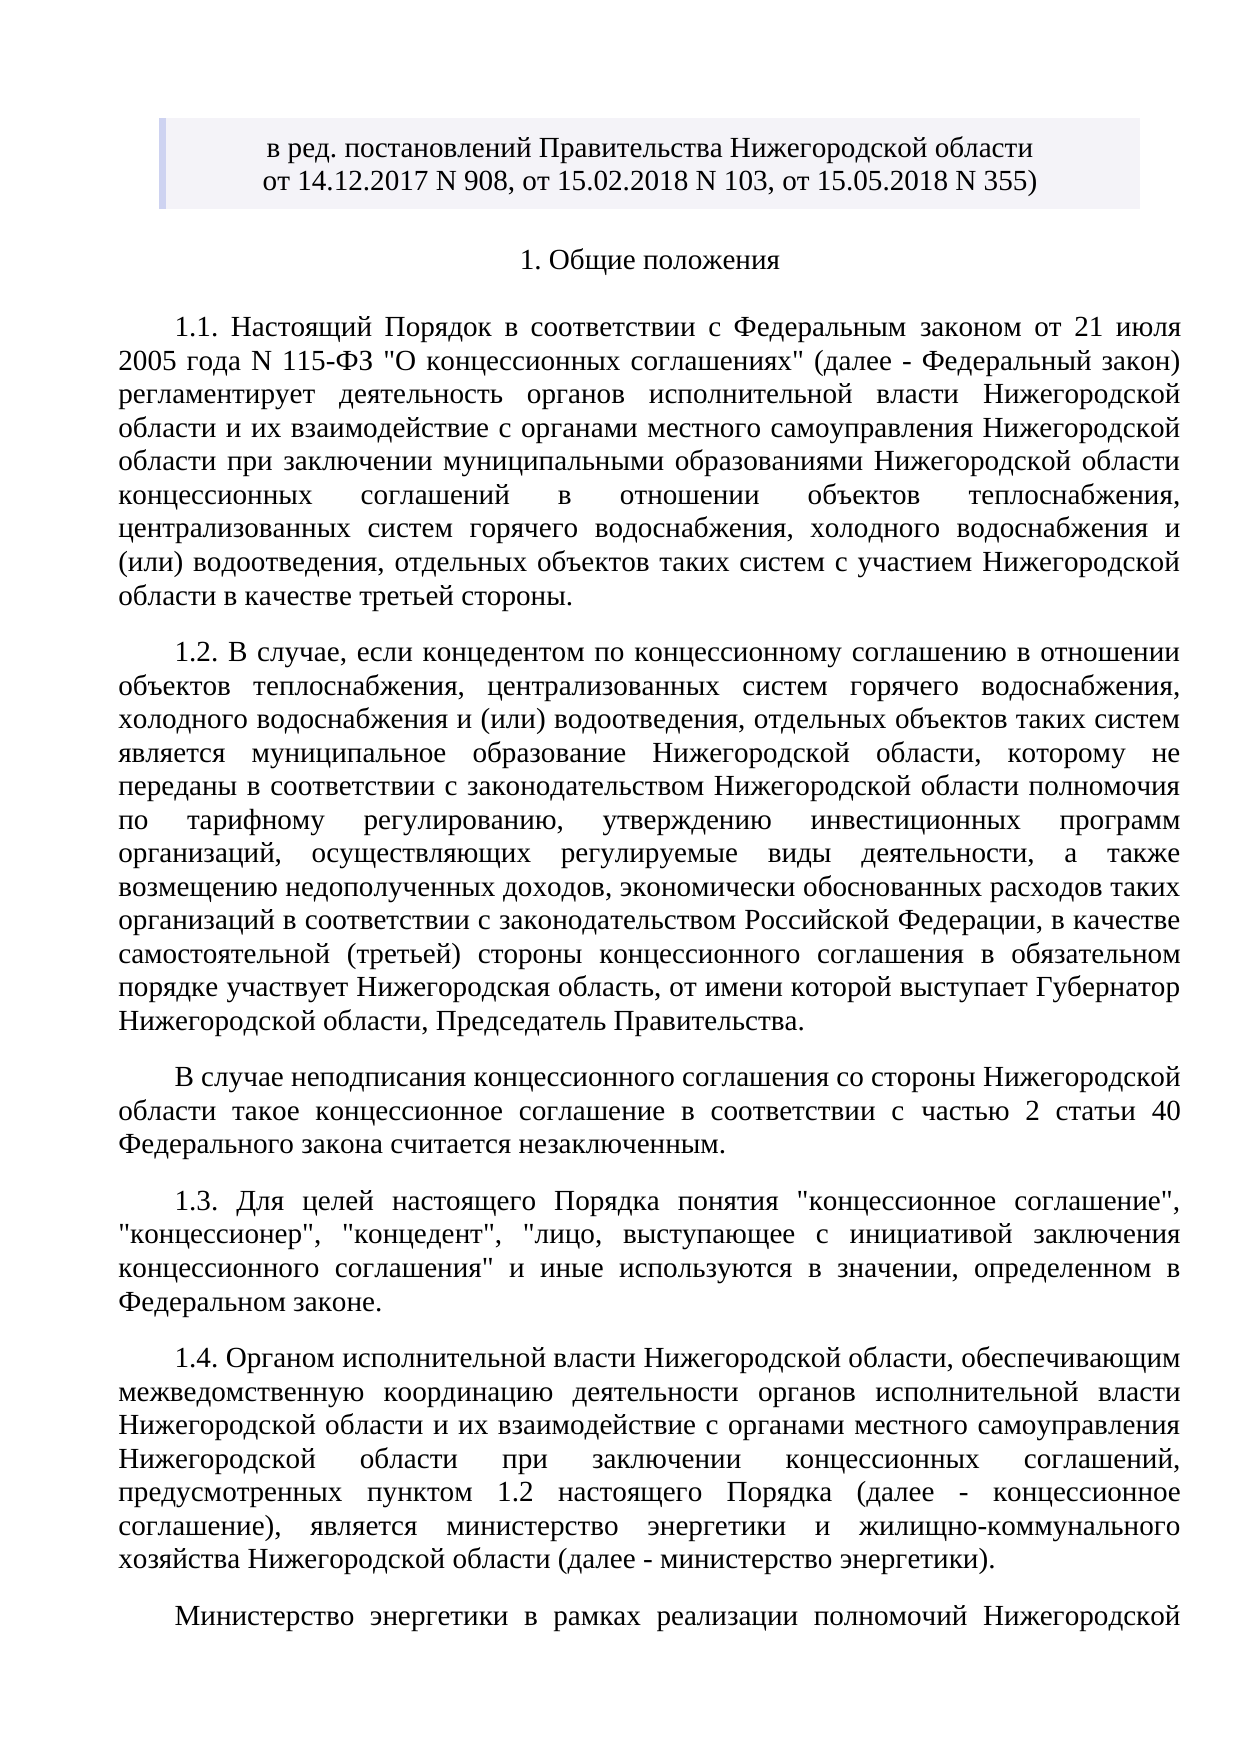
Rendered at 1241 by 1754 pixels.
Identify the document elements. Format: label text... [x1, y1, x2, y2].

text В случае неподписания концессионного соглашения со стороны Нижегородской области такое концессионное соглашение в соответствии с частью 2 статьи 40 Федерального закона считается незаключенным. [118, 1059, 1181, 1160]
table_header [166, 118, 1134, 209]
text 1.4. Органом исполнительной власти Нижегородской области, обеспечивающим межведомственную координацию деятельности органов исполнительной власти Нижегородской области и их взаимодействие с органами местного самоуправления Нижегородской области при заключении концессионных соглашений, предусмотренных пунктом 1.2 настоящего Порядка (далее - концессионное соглашение), является министерство энергетики и жилищно-коммунального хозяйства Нижегородской области (далее - министерство энергетики). [118, 1340, 1181, 1575]
text 1.1. Настоящий Порядок в соответствии с Федеральным законом от 21 июля 2005 года N 115-ФЗ "О концессионных соглашениях" (далее - Федеральный закон) регламентирует деятельность органов исполнительной власти Нижегородской области и их взаимодействие с органами местного самоуправления Нижегородской области при заключении муниципальными образованиями Нижегородской области концессионных соглашений в отношении объектов теплоснабжения, централизованных систем горячего водоснабжения, холодного водоснабжения и (или) водоотведения, отдельных объектов таких систем с участием Нижегородской области в качестве третьей стороны. [118, 309, 1181, 611]
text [118, 1598, 1181, 1631]
text 1. Общие положения [118, 242, 1181, 276]
text 1.3. Для целей настоящего Порядка понятия "концессионное соглашение", "концессионер", "концедент", "лицо, выступающее с инициативой заключения концессионного соглашения" и иные используются в значении, определенном в Федеральном законе. [118, 1183, 1181, 1317]
text 1.2. В случае, если концедентом по концессионному соглашению в отношении объектов теплоснабжения, централизованных систем горячего водоснабжения, холодного водоснабжения и (или) водоотведения, отдельных объектов таких систем является муниципальное образование Нижегородской области, которому не переданы в соответствии с законодательством Нижегородской области полномочия по тарифному регулированию, утверждению инвестиционных программ организаций, осуществляющих регулируемые виды деятельности, а также возмещению недополученных доходов, экономически обоснованных расходов таких организаций в соответствии с законодательством Российской Федерации, в качестве самостоятельной (третьей) стороны концессионного соглашения в обязательном порядке участвует Нижегородская область, от имени которой выступает Губернатор Нижегородской области, Председатель Правительства. [118, 634, 1181, 1037]
